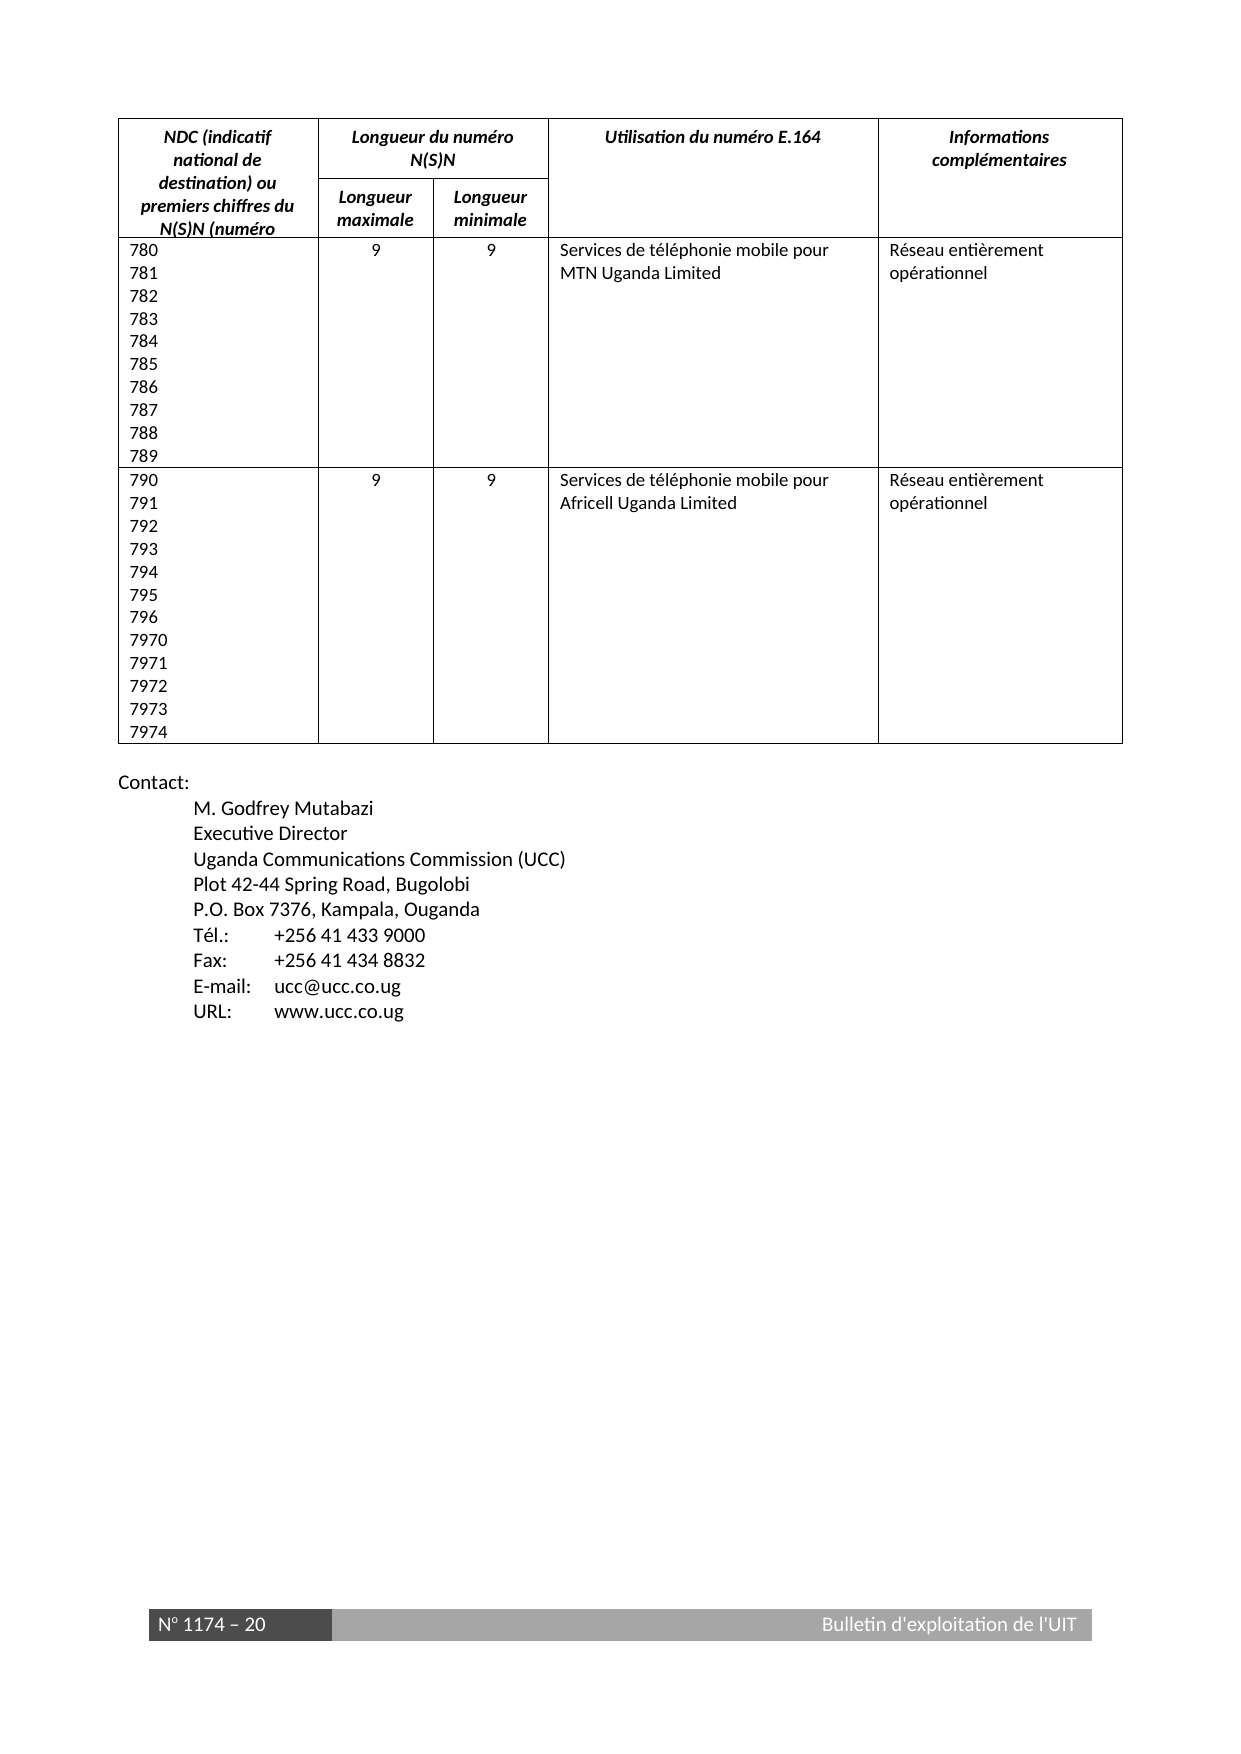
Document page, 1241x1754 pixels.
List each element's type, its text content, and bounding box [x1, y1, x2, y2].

table_cell 790 791 792 793 794 795 796 7970 7971 7972 7973 7974 [119, 468, 318, 743]
text Contact: [118, 769, 1122, 795]
text M. Godfrey Mutabazi Executive Director Uganda Communications Commission (UCC) Plot 42-44 Spring Road, Bugolobi P.O. Box 7376, Kampala, Ouganda Tél.: +256 41 433 9000 Fax: +256 41 434 8832 E-mail: ucc@ucc.co.ug URL: www.ucc.co.ug [193, 795, 1122, 1024]
table_cell Réseau entièrement opérationnel [879, 468, 1122, 743]
table_cell Services de téléphonie mobile pour Africell Uganda Limited [549, 468, 878, 743]
table_cell 9 [434, 468, 548, 743]
table_cell Réseau entièrement opérationnel [879, 238, 1122, 467]
table_cell 780 781 782 783 784 785 786 787 788 789 [119, 238, 318, 467]
table_cell Longueur maximale [319, 179, 433, 237]
table_header Utilisation du numéro E.164 [549, 119, 878, 237]
table_cell 9 [319, 468, 433, 743]
table_header NDC (indicatif national de destination) ou premiers chiffres du N(S)N (numéro national (significatif)) [119, 119, 318, 237]
table_cell Services de téléphonie mobile pour MTN Uganda Limited [549, 238, 878, 467]
table_cell 9 [319, 238, 433, 467]
table_header Informations complémentaires [879, 119, 1122, 237]
table_header Longueur du numéro N(S)N [319, 119, 548, 177]
table_cell Longueur minimale [434, 179, 548, 237]
table_cell 9 [434, 238, 548, 467]
